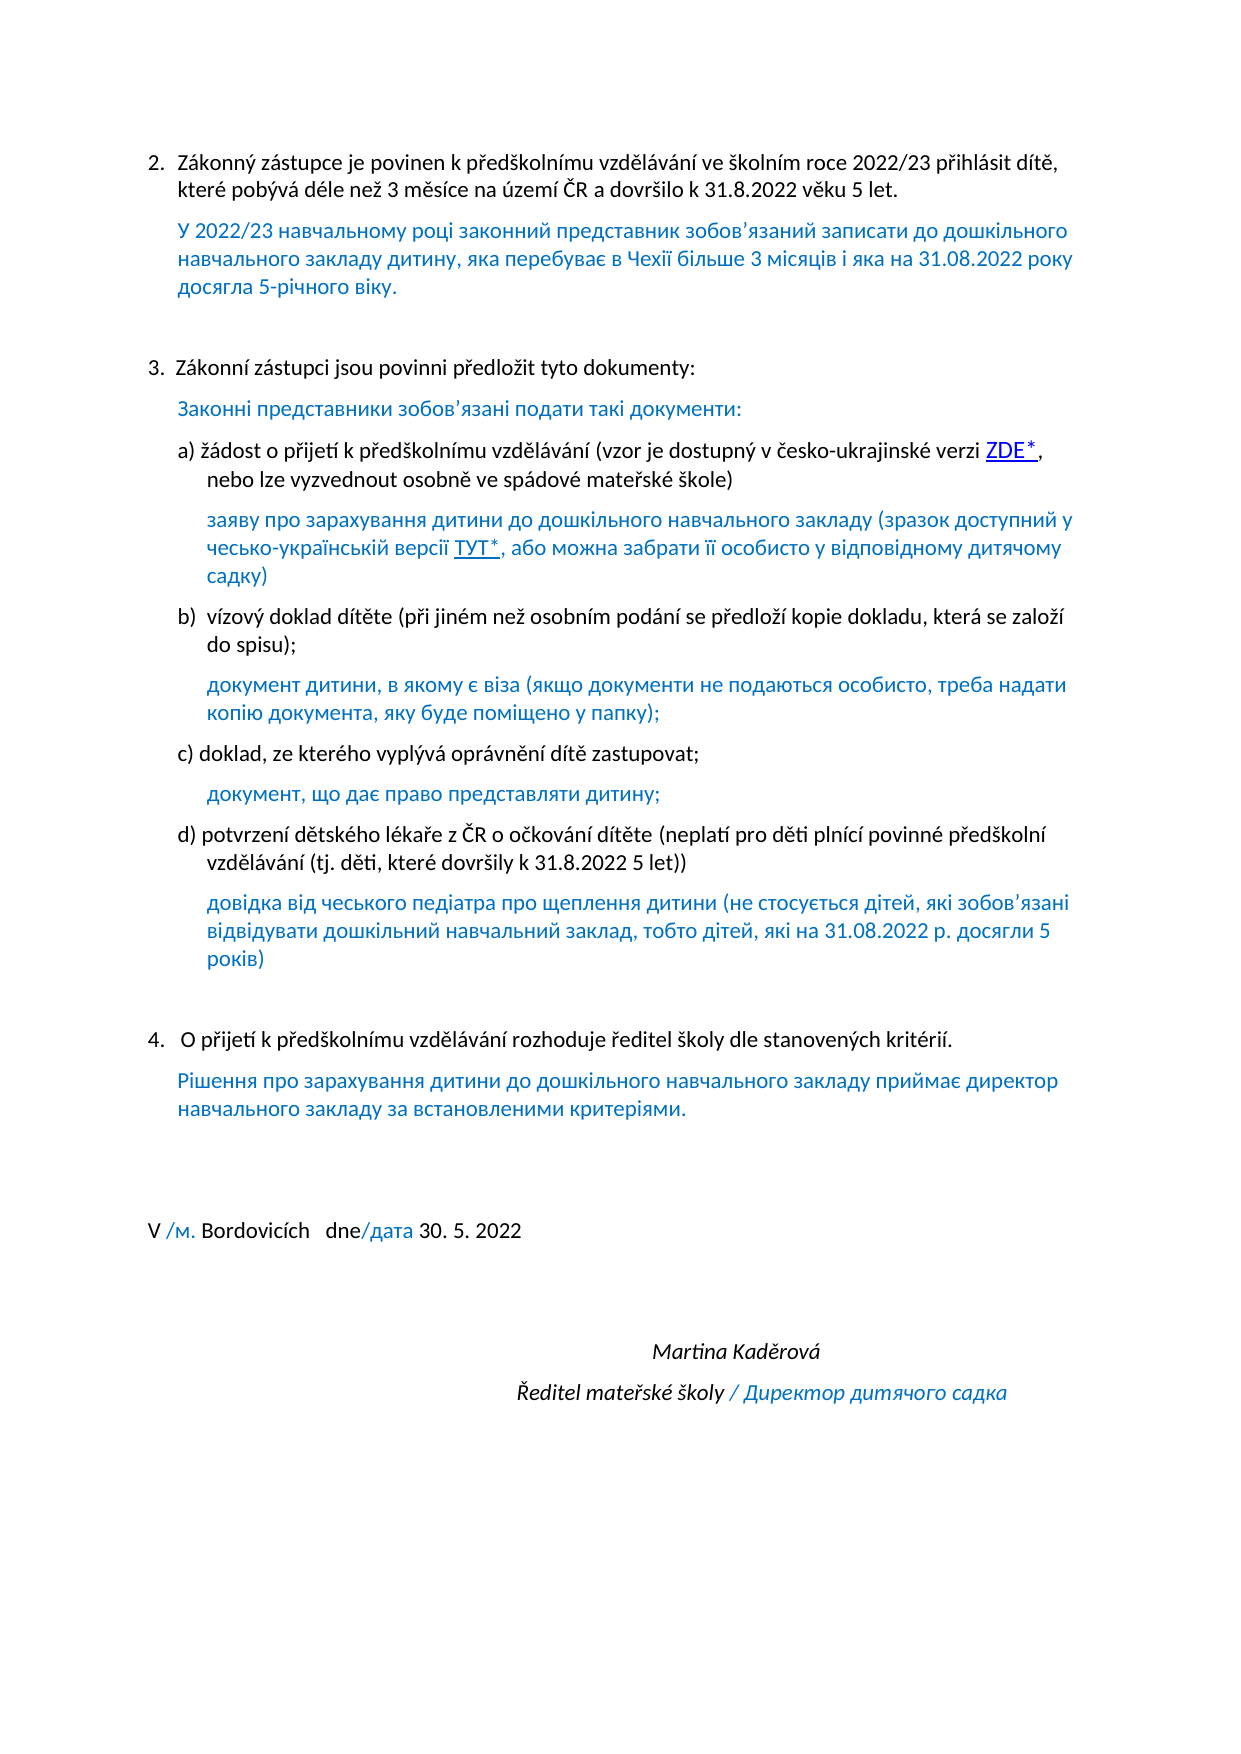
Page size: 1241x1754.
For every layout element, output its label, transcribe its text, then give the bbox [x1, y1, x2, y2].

text 3. Zákonní zástupci jsou povinni předložit tyto dokumenty: [148, 353, 1093, 381]
text d) potvrzení dětského lékaře z ČR o očkování dítěte (neplatí pro děti plnící povinné předškolní vzdělávání (tj. děti, které dovršily k 31.8.2022 5 let)) [177, 820, 1093, 876]
text 2. Zákonný zástupce je povinen k předškolnímu vzdělávání ve školním roce 2022/23 přihlásit dítě, které pobývá déle než 3 měsíce na území ČR a dovršilo k 31.8.2022 věku 5 let. [148, 148, 1093, 204]
text Martina Kaděrová [516, 1337, 1093, 1365]
text Рішення про зарахування дитини до дошкільного навчального закладу приймає директор навчального закладу за встановленими критеріями. [177, 1066, 1093, 1122]
text a) žádost o přijetí k předškolnímu vzdělávání (vzor je dostupný v česko-ukrajinské verzi ZDE*, nebo lze vyzvednout osobně ve spádové mateřské škole) [177, 434, 1093, 493]
text 4. O přijetí k předškolnímu vzdělávání rozhoduje ředitel školy dle stanovených kritérií. [148, 1026, 1093, 1054]
text документ дитини, в якому є віза (якщо документи не подаються особисто, треба надати копію документа, яку буде поміщено у папку); [177, 670, 1093, 726]
text Законні представники зобов’язані подати такі документи: [148, 394, 1093, 422]
text документ, що дає право представляти дитину; [177, 779, 1093, 807]
text b) vízový doklad dítěte (při jiném než osobním podání se předloží kopie dokladu, která se založí do spisu); [177, 602, 1093, 658]
text довідка від чеського педіатра про щеплення дитини (не стосується дітей, які зобов’язані відвідувати дошкільний навчальний заклад, тобто дітей, які на 31.08.2022 р. досягли 5 років) [177, 888, 1093, 973]
text У 2022/23 навчальному році законний представник зобов’язаний записати до дошкільного навчального закладу дитину, яка перебуває в Чехії більше 3 місяців і яка на 31.08.2022 року досягла 5-річного віку. [148, 216, 1093, 300]
text V /м. Bordovicích dne/дата 30. 5. 2022 [148, 1216, 1093, 1244]
text заяву про зарахування дитини до дошкільного навчального закладу (зразок доступний у чесько-українській версії ТУТ*, або можна забрати її особисто у відповідному дитячому садку) [177, 505, 1093, 589]
text c) doklad, ze kterého vyplývá oprávnění dítě zastupovat; [177, 739, 1093, 767]
text Ředitel mateřské školy / Директор дитячого садка [516, 1378, 1093, 1406]
